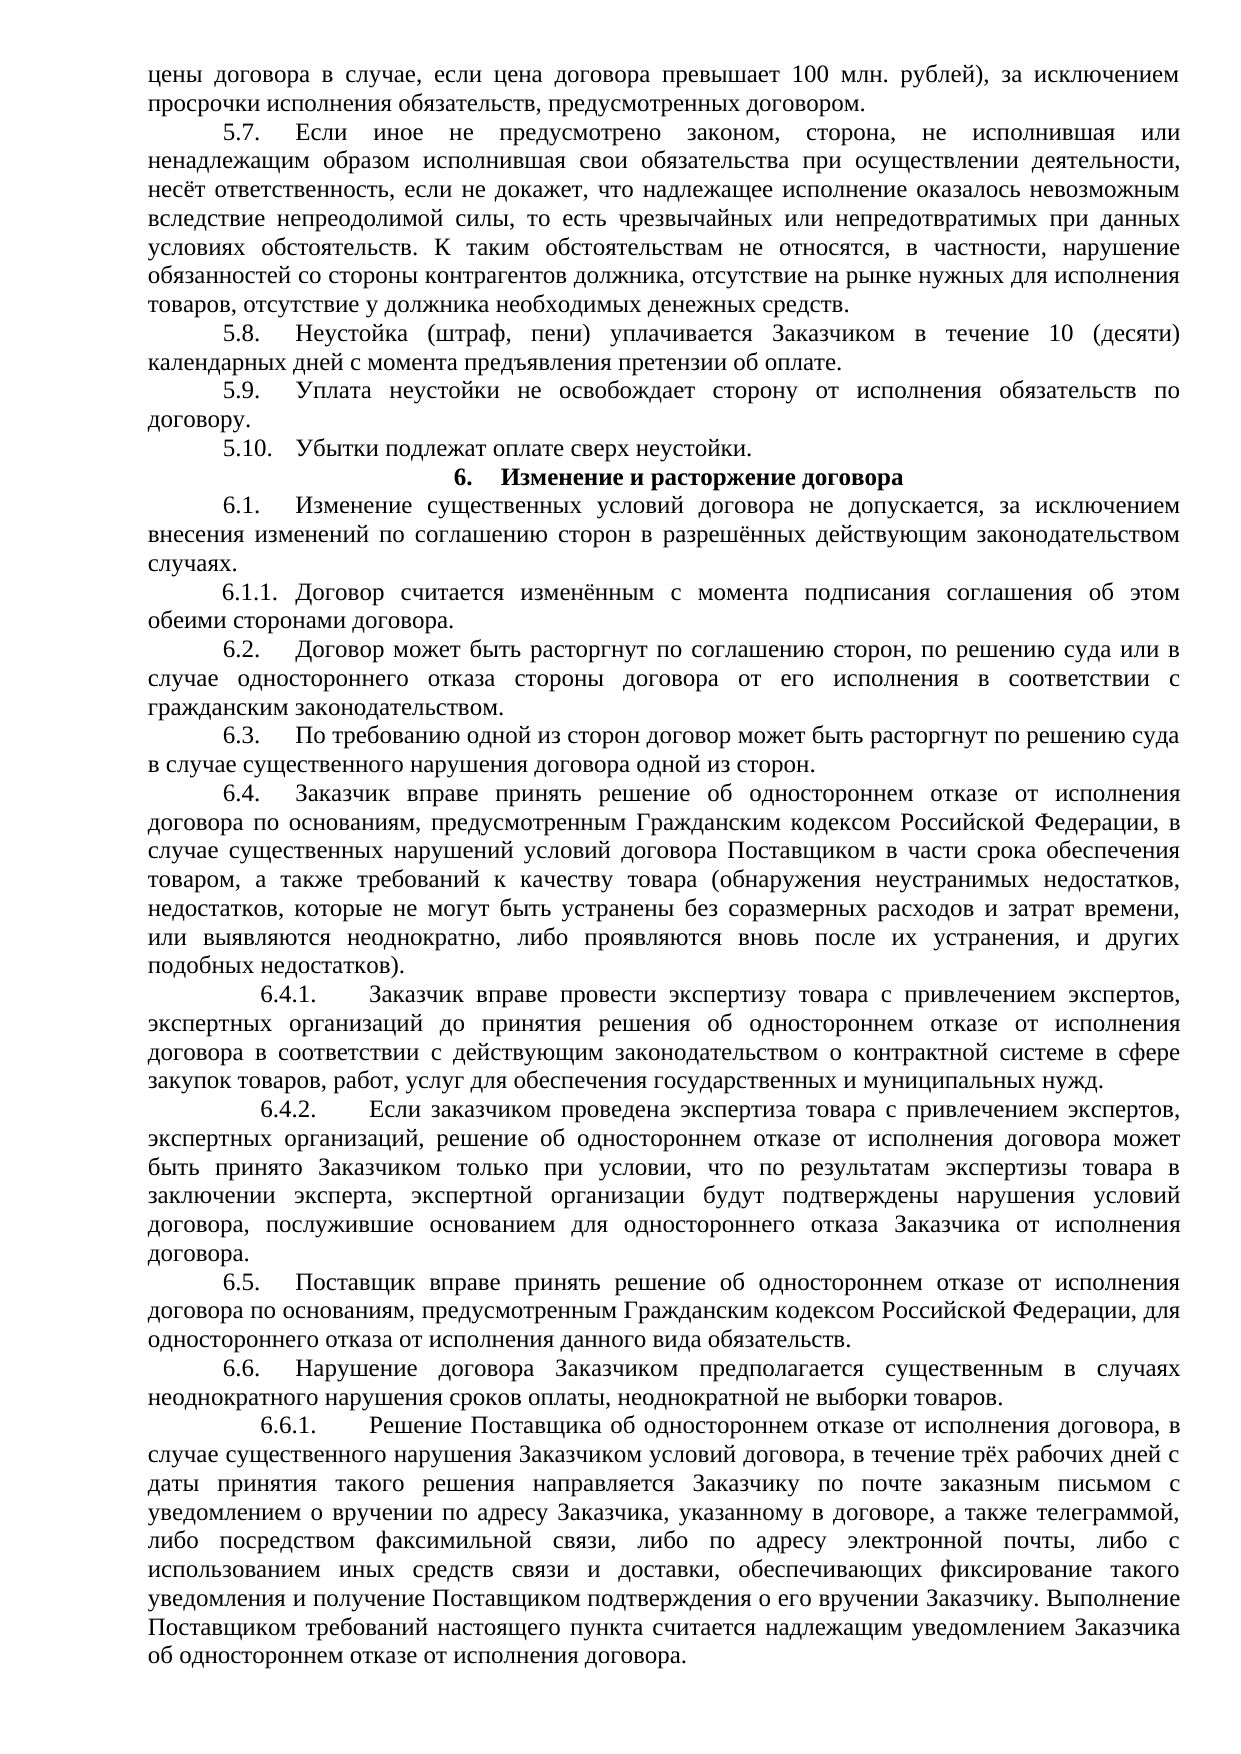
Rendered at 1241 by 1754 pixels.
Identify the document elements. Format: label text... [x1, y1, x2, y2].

list Заказчик вправе провести экспертизу товара с привлечением экспертов, экспертных организаций до принятия решения об одностороннем отказе от исполнения договора в соответствии с действующим законодательством о контрактной системе в сфере закупок товаров, работ, услуг для обеспечения государственных и муниципальных нужд. [148, 979, 1181, 1094]
list Нарушение договора Заказчиком предполагается существенным в случаях неоднократного нарушения сроков оплаты, неоднократной не выборки товаров. [148, 1353, 1181, 1410]
list Решение Поставщика об одностороннем отказе от исполнения договора, в случае существенного нарушения Заказчиком условий договора, в течение трёх рабочих дней с даты принятия такого решения направляется Заказчику по почте заказным письмом с уведомлением о вручении по адресу Заказчика, указанному в договоре, а также телеграммой, либо посредством факсимильной связи, либо по адресу электронной почты, либо с использованием иных средств связи и доставки, обеспечивающих фиксирование такого уведомления и получение Поставщиком подтверждения о его вручении Заказчику. Выполнение Поставщиком требований настоящего пункта считается надлежащим уведомлением Заказчика об одностороннем отказе от исполнения договора. [148, 1410, 1181, 1669]
list Изменение существенных условий договора не допускается, за исключением внесения изменений по соглашению сторон в разрешённых действующим законодательством случаях. [148, 490, 1181, 577]
list Договор считается изменённым с момента подписания соглашения об этом обеими сторонами договора. [148, 577, 1181, 634]
list Уплата неустойки не освобождает сторону от исполнения обязательств по договору. [148, 375, 1181, 433]
list Поставщик вправе принять решение об одностороннем отказе от исполнения договора по основаниям, предусмотренным Гражданским кодексом Российской Федерации, для одностороннего отказа от исполнения данного вида обязательств. [148, 1267, 1181, 1353]
list Неустойка (штраф, пени) уплачивается Заказчиком в течение 10 (десяти) календарных дней с момента предъявления претензии об оплате. [148, 318, 1181, 375]
list По требованию одной из сторон договор может быть расторгнут по решению суда в случае существенного нарушения договора одной из сторон. [148, 720, 1181, 778]
list Убытки подлежат оплате сверх неустойки. [148, 433, 1181, 462]
list Если заказчиком проведена экспертиза товара с привлечением экспертов, экспертных организаций, решение об одностороннем отказе от исполнения договора может быть принято Заказчиком только при условии, что по результатам экспертизы товара в заключении эксперта, экспертной организации будут подтверждены нарушения условий договора, послужившие основанием для одностороннего отказа Заказчика от исполнения договора. [148, 1094, 1181, 1267]
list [148, 59, 1181, 117]
list Договор может быть расторгнут по соглашению сторон, по решению суда или в случае одностороннего отказа стороны договора от его исполнения в соответствии с гражданским законодательством. [148, 634, 1181, 720]
list Если иное не предусмотрено законом, сторона, не исполнившая или ненадлежащим образом исполнившая свои обязательства при осуществлении деятельности, несёт ответственность, если не докажет, что надлежащее исполнение оказалось невозможным вследствие непреодолимой силы, то есть чрезвычайных или непредотвратимых при данных условиях обстоятельств. К таким обстоятельствам не относятся, в частности, нарушение обязанностей со стороны контрагентов должника, отсутствие на рынке нужных для исполнения товаров, отсутствие у должника необходимых денежных средств. [148, 117, 1181, 318]
list Изменение и расторжение договора [185, 462, 1181, 490]
list Заказчик вправе принять решение об одностороннем отказе от исполнения договора по основаниям, предусмотренным Гражданским кодексом Российской Федерации, в случае существенных нарушений условий договора Поставщиком в части срока обеспечения товаром, а также требований к качеству товара (обнаружения неустранимых недостатков, недостатков, которые не могут быть устранены без соразмерных расходов и затрат времени, или выявляются неоднократно, либо проявляются вновь после их устранения, и других подобных недостатков). [148, 778, 1181, 979]
